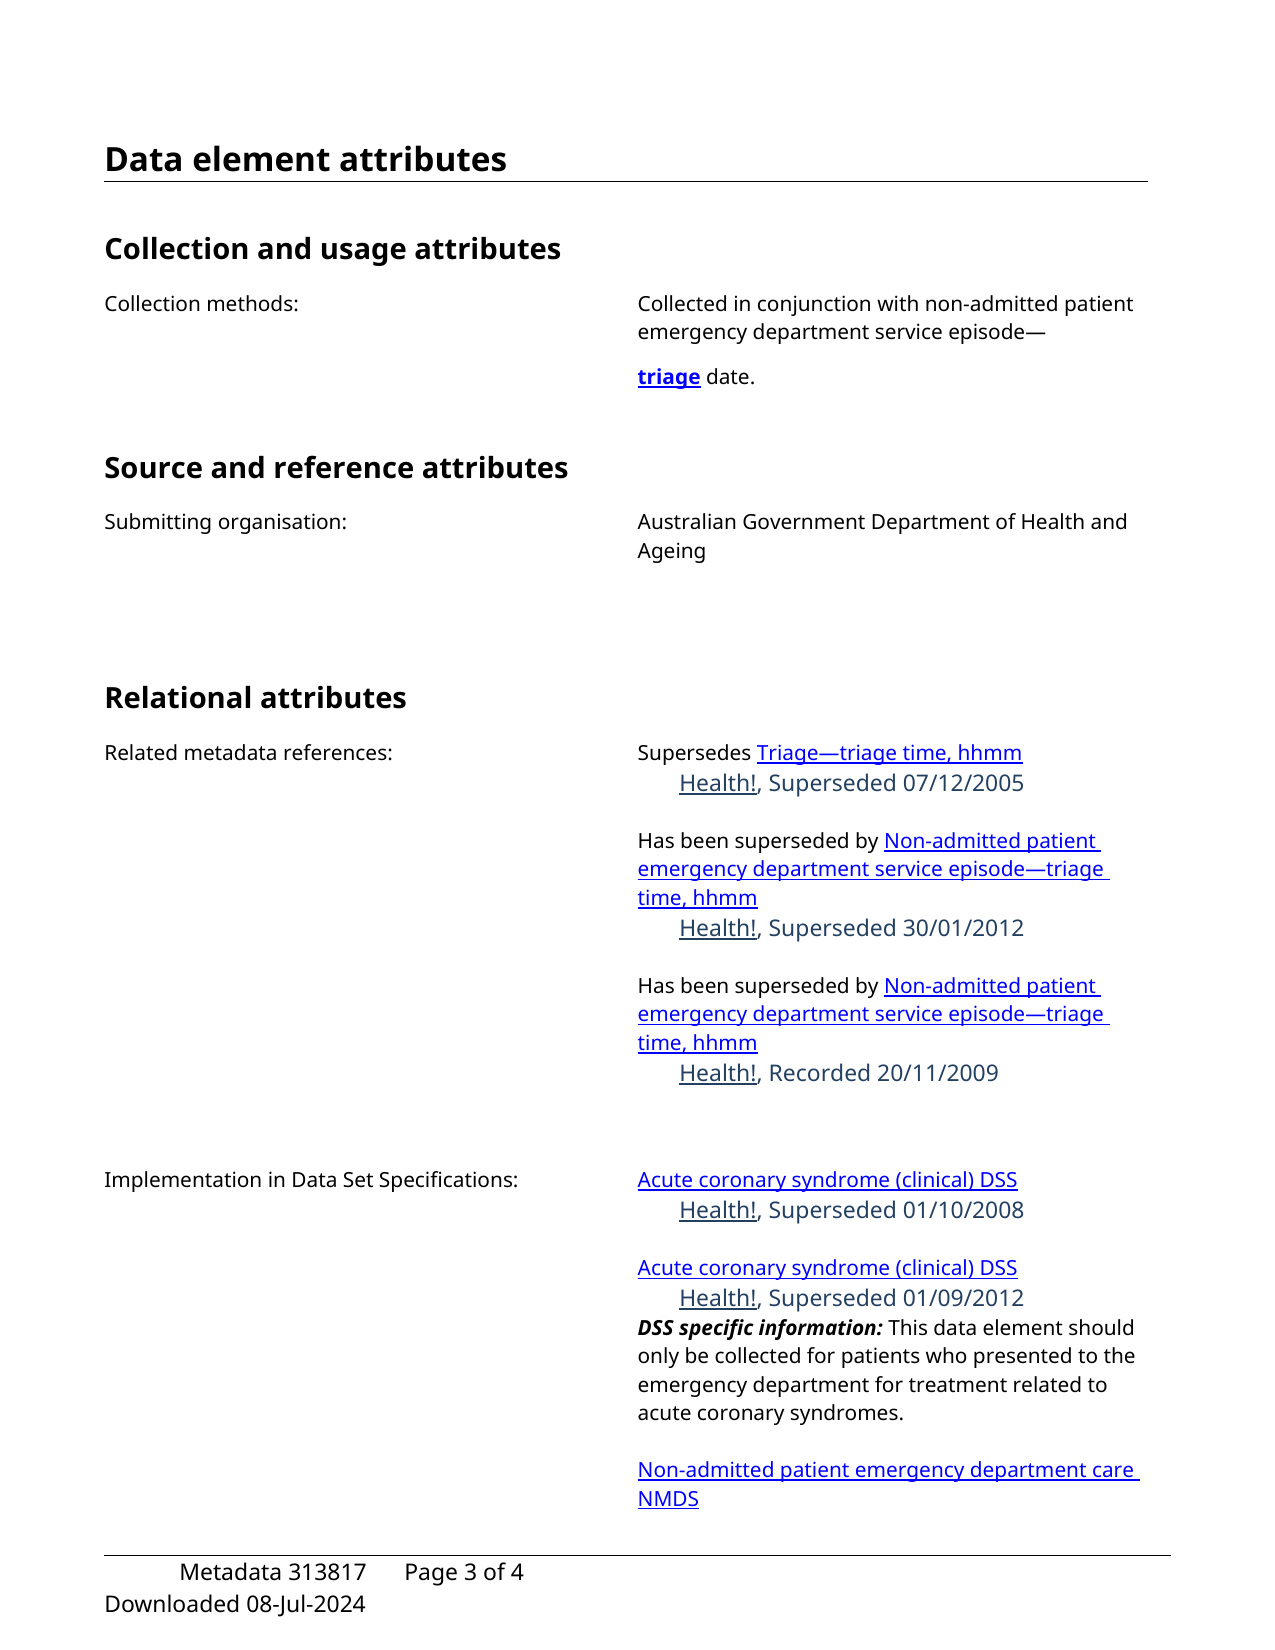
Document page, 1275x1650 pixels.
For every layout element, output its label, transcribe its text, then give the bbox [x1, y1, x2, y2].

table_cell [626, 1155, 1159, 1523]
table_cell Submitting organisation: [93, 497, 626, 632]
table_cell Supersedes Triage—triage time, hhmm Health!, Superseded 07/12/2005 Has been superseded by Non-admitted patient emergency department service episode—triage time, hhmm Health!, Superseded 30/01/2012 Has been superseded by Non-admitted patient emergency department service episode—triage time, hhmm Health!, Recorded 20/11/2009 [626, 728, 1159, 1155]
table_cell Collected in conjunction with non-admitted patient emergency department service episode— triage date. [626, 278, 1159, 401]
table_cell Australian Government Department of Health and Ageing [626, 497, 1159, 632]
table_header Data element attributes [93, 110, 1159, 182]
table_cell Source and reference attributes [93, 401, 1159, 497]
table_cell Related metadata references: [93, 728, 626, 1155]
table_cell Collection methods: [93, 278, 626, 401]
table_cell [93, 1155, 626, 1523]
table_cell Relational attributes [93, 632, 1159, 728]
table_cell Collection and usage attributes [93, 183, 1159, 278]
